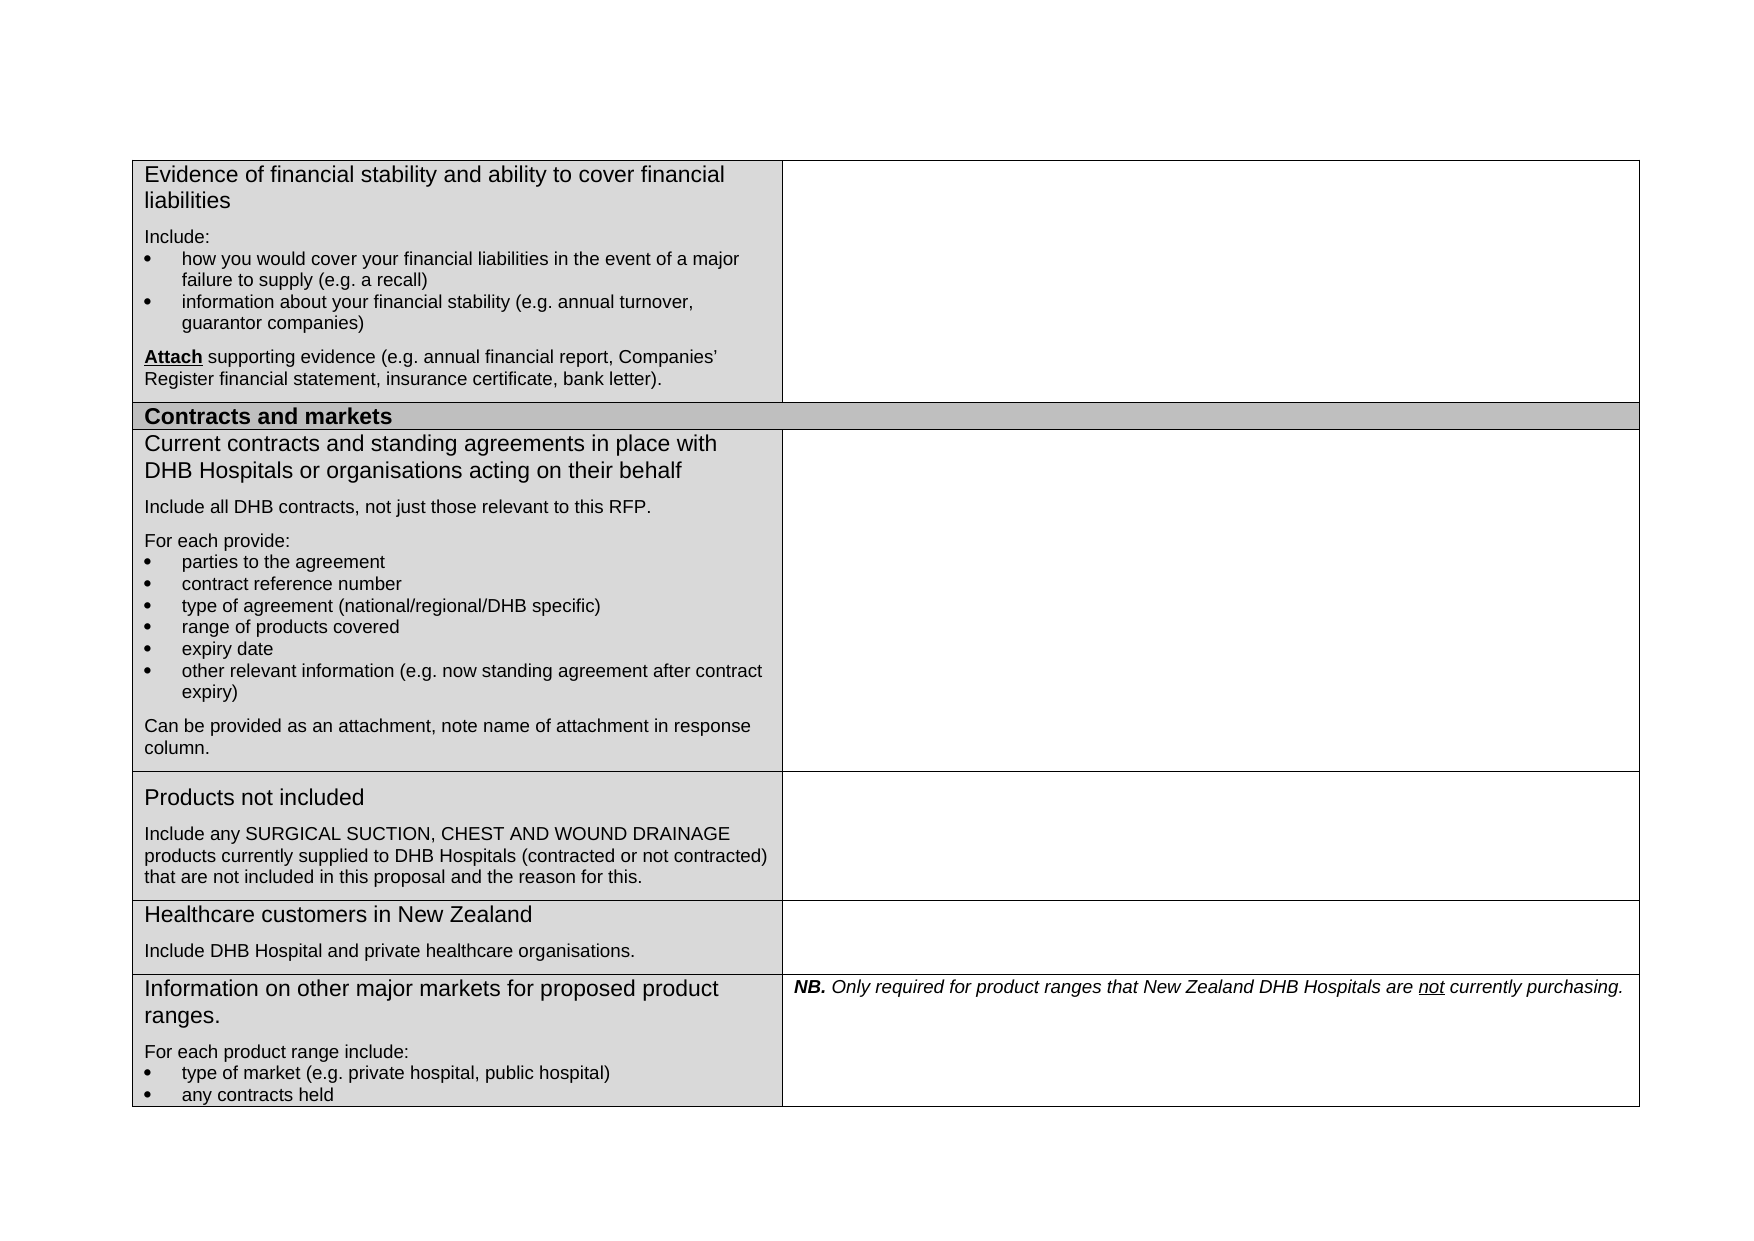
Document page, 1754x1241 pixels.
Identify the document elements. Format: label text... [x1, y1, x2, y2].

table_cell Products not included Include any SURGICAL SUCTION, CHEST AND WOUND DRAINAGE products currently supplied to DHB Hospitals (contracted or not contracted) that are not included in this proposal and the reason for this. [133, 772, 782, 900]
table_cell [783, 772, 1639, 900]
table_cell Healthcare customers in New Zealand Include DHB Hospital and private healthcare organisations. [133, 901, 782, 974]
table_cell [783, 161, 1639, 402]
table_cell Evidence of financial stability and ability to cover financial liabilities Include: how you would cover your financial liabilities in the event of a major failure to supply (e.g. a recall) information about your financial stability (e.g. annual turnover, guarantor companies) Attach supporting evidence (e.g. annual financial report, Companies’ Register financial statement, insurance certificate, bank letter). [133, 161, 782, 402]
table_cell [783, 975, 1639, 1106]
table_cell [783, 901, 1639, 974]
table_cell Contracts and markets [133, 403, 1639, 429]
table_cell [133, 975, 782, 1106]
table_cell [783, 430, 1639, 771]
table_cell Current contracts and standing agreements in place with DHB Hospitals or organisations acting on their behalf Include all DHB contracts, not just those relevant to this RFP. For each provide: parties to the agreement contract reference number type of agreement (national/regional/DHB specific) range of products covered expiry date other relevant information (e.g. now standing agreement after contract expiry) Can be provided as an attachment, note name of attachment in response column. [133, 430, 782, 771]
